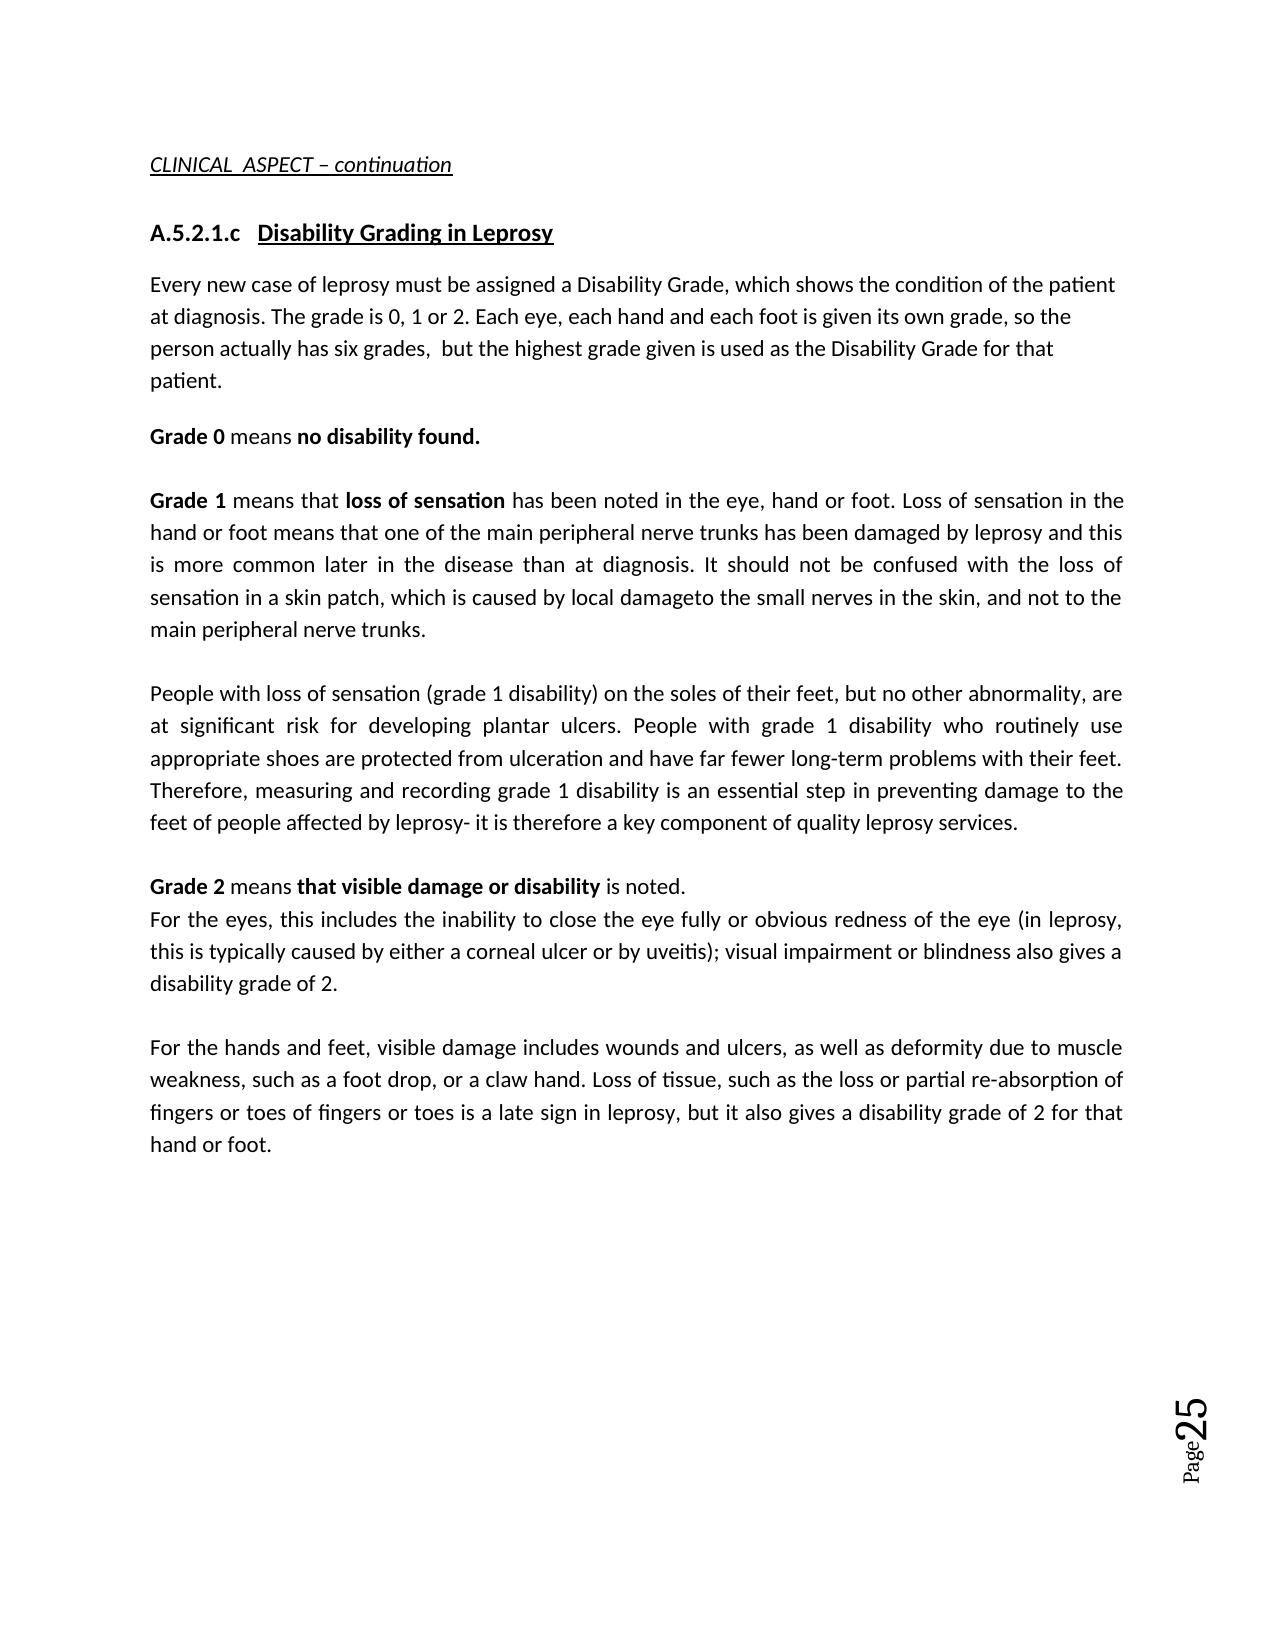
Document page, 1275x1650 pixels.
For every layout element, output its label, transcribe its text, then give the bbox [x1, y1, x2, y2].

text Grade 0 means no disability found. [150, 422, 1125, 450]
text People with loss of sensation (grade 1 disability) on the soles of their feet, but no other abnormality, are at significant risk for developing plantar ulcers. People with grade 1 disability who routinely use appropriate shoes are protected from ulceration and have far fewer long-term problems with their feet. Therefore, measuring and recording grade 1 disability is an essential step in preventing damage to the feet of people affected by leprosy- it is therefore a key component of quality leprosy services. [150, 679, 1125, 836]
text A.5.2.1.c Disability Grading in Leprosy [150, 217, 1125, 248]
text Grade 2 means that visible damage or disability is noted. [150, 872, 1125, 901]
text Every new case of leprosy must be assigned a Disability Grade, which shows the condition of the patient at diagnosis. The grade is 0, 1 or 2. Each eye, each hand and each foot is given its own grade, so the person actually has six grades, but the highest grade given is used as the Disability Grade for that patient. [150, 270, 1125, 394]
text CLINICAL ASPECT – continuation [150, 150, 1125, 178]
text For the eyes, this includes the inability to close the eye fully or obvious redness of the eye (in leprosy, this is typically caused by either a corneal ulcer or by uveitis); visual impairment or blindness also gives a disability grade of 2. [150, 905, 1125, 997]
text For the hands and feet, visible damage includes wounds and ulcers, as well as deformity due to muscle weakness, such as a foot drop, or a claw hand. Loss of tissue, such as the loss or partial re-absorption of fingers or toes of fingers or toes is a late sign in leprosy, but it also gives a disability grade of 2 for that hand or foot. [150, 1033, 1125, 1158]
text Grade 1 means that loss of sensation has been noted in the eye, hand or foot. Loss of sensation in the hand or foot means that one of the main peripheral nerve trunks has been damaged by leprosy and this is more common later in the disease than at diagnosis. It should not be confused with the loss of sensation in a skin patch, which is caused by local damageto the small nerves in the skin, and not to the main peripheral nerve trunks. [150, 486, 1125, 643]
